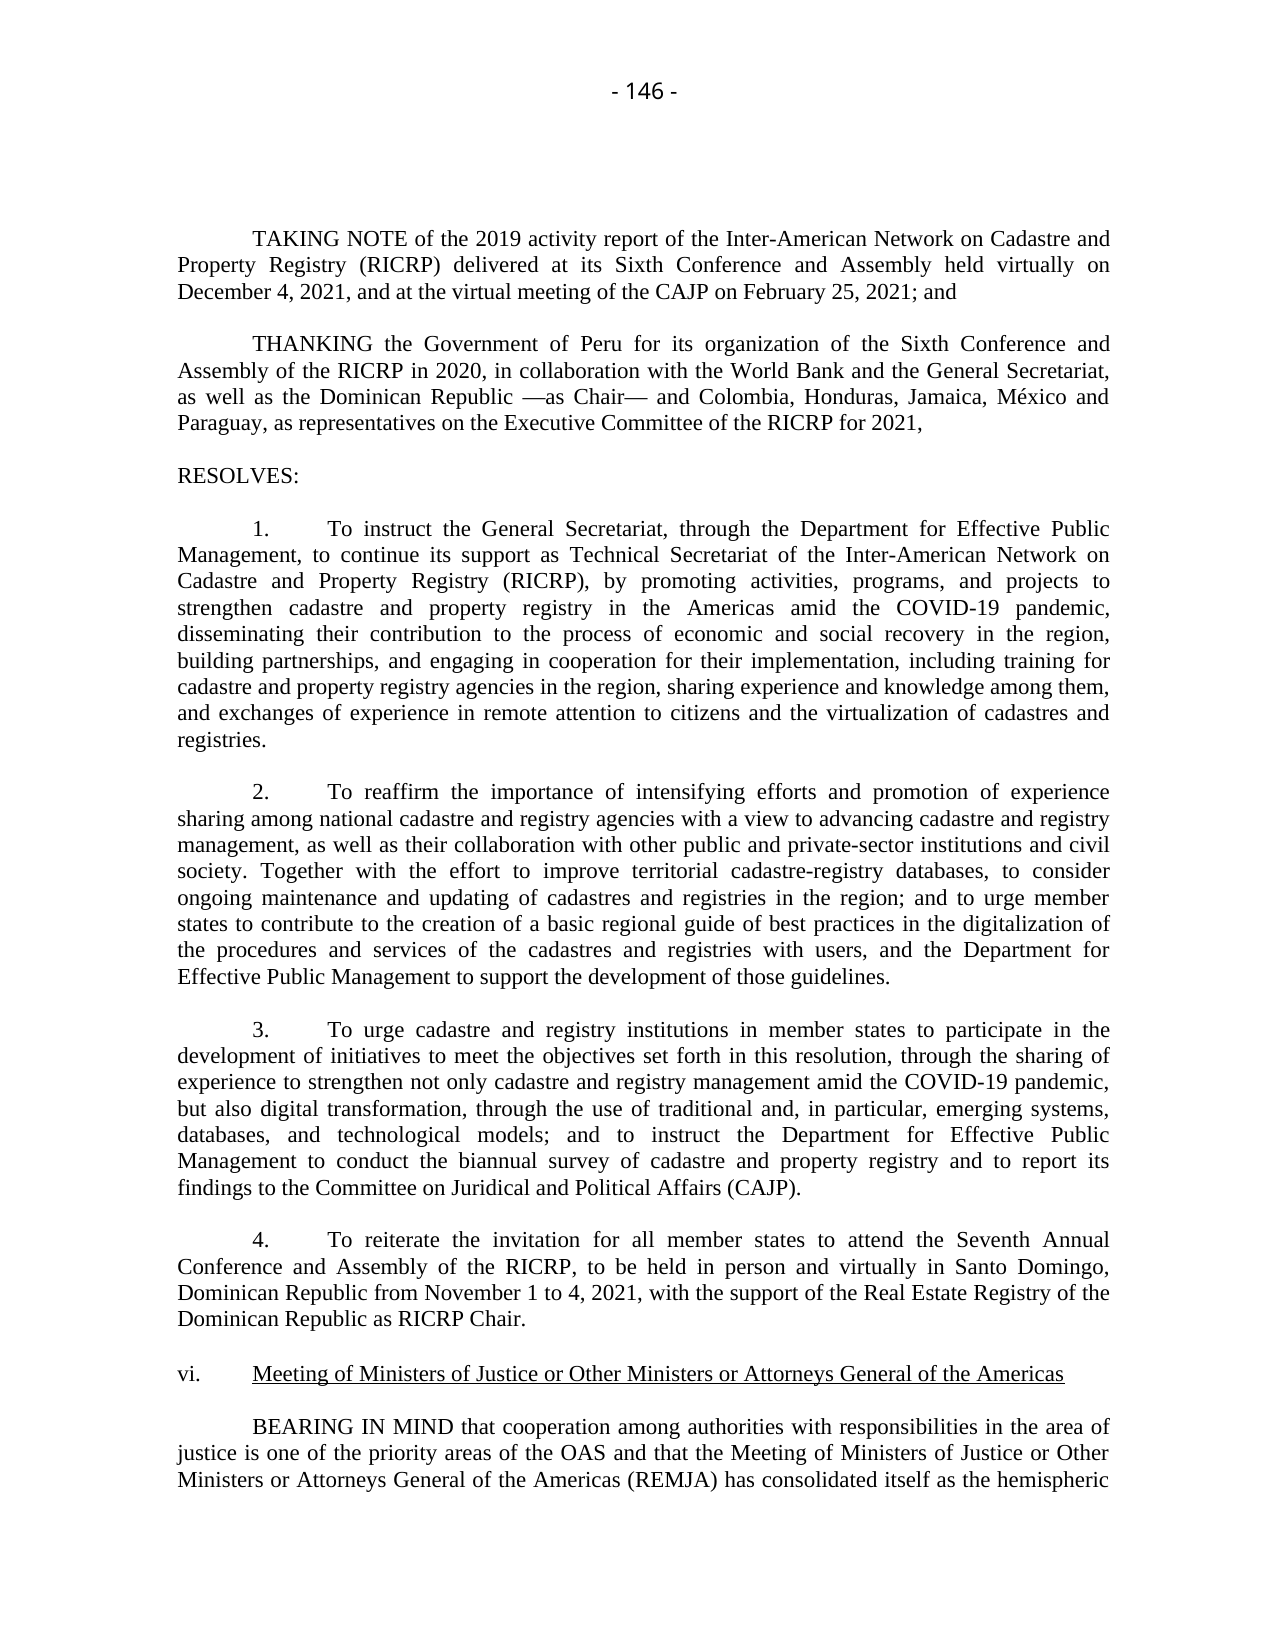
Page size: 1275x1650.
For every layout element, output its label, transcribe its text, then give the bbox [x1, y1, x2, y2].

list To reaffirm the importance of intensifying efforts and promotion of experience sharing among national cadastre and registry agencies with a view to advancing cadastre and registry management, as well as their collaboration with other public and private-sector institutions and civil society. Together with the effort to improve territorial cadastre-registry databases, to consider ongoing maintenance and updating of cadastres and registries in the region; and to urge member states to contribute to the creation of a basic regional guide of best practices in the digitalization of the procedures and services of the cadastres and registries with users, and the Department for Effective Public Management to support the development of those guidelines. [177, 778, 1111, 989]
text TAKING NOTE of the 2019 activity report of the Inter-American Network on Cadastre and Property Registry (RICRP) delivered at its Sixth Conference and Assembly held virtually on December 4, 2021, and at the virtual meeting of the CAJP on February 25, 2021; and [177, 225, 1111, 304]
text RESOLVES: [177, 462, 1111, 488]
list To urge cadastre and registry institutions in member states to participate in the development of initiatives to meet the objectives set forth in this resolution, through the sharing of experience to strengthen not only cadastre and registry management amid the COVID-19 pandemic, but also digital transformation, through the use of traditional and, in particular, emerging systems, databases, and technological models; and to instruct the Department for Effective Public Management to conduct the biannual survey of cadastre and property registry and to report its findings to the Committee on Juridical and Political Affairs (CAJP). [177, 1016, 1111, 1200]
list To instruct the General Secretariat, through the Department for Effective Public Management, to continue its support as Technical Secretariat of the Inter-American Network on Cadastre and Property Registry (RICRP), by promoting activities, programs, and projects to strengthen cadastre and property registry in the Americas amid the COVID-19 pandemic, disseminating their contribution to the process of economic and social recovery in the region, building partnerships, and engaging in cooperation for their implementation, including training for cadastre and property registry agencies in the region, sharing experience and knowledge among them, and exchanges of experience in remote attention to citizens and the virtualization of cadastres and registries. [177, 515, 1111, 752]
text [177, 1413, 1111, 1492]
list Meeting of Ministers of Justice or Other Ministers or Attorneys General of the Americas [177, 1360, 1111, 1387]
list To reiterate the invitation for all member states to attend the Seventh Annual Conference and Assembly of the RICRP, to be held in person and virtually in Santo Domingo, Dominican Republic from November 1 to 4, 2021, with the support of the Real Estate Registry of the Dominican Republic as RICRP Chair. [177, 1226, 1111, 1332]
text THANKING the Government of Peru for its organization of the Sixth Conference and Assembly of the RICRP in 2020, in collaboration with the World Bank and the General Secretariat, as well as the Dominican Republic —as Chair— and Colombia, Honduras, Jamaica, México and Paraguay, as representatives on the Executive Committee of the RICRP for 2021, [177, 330, 1111, 436]
